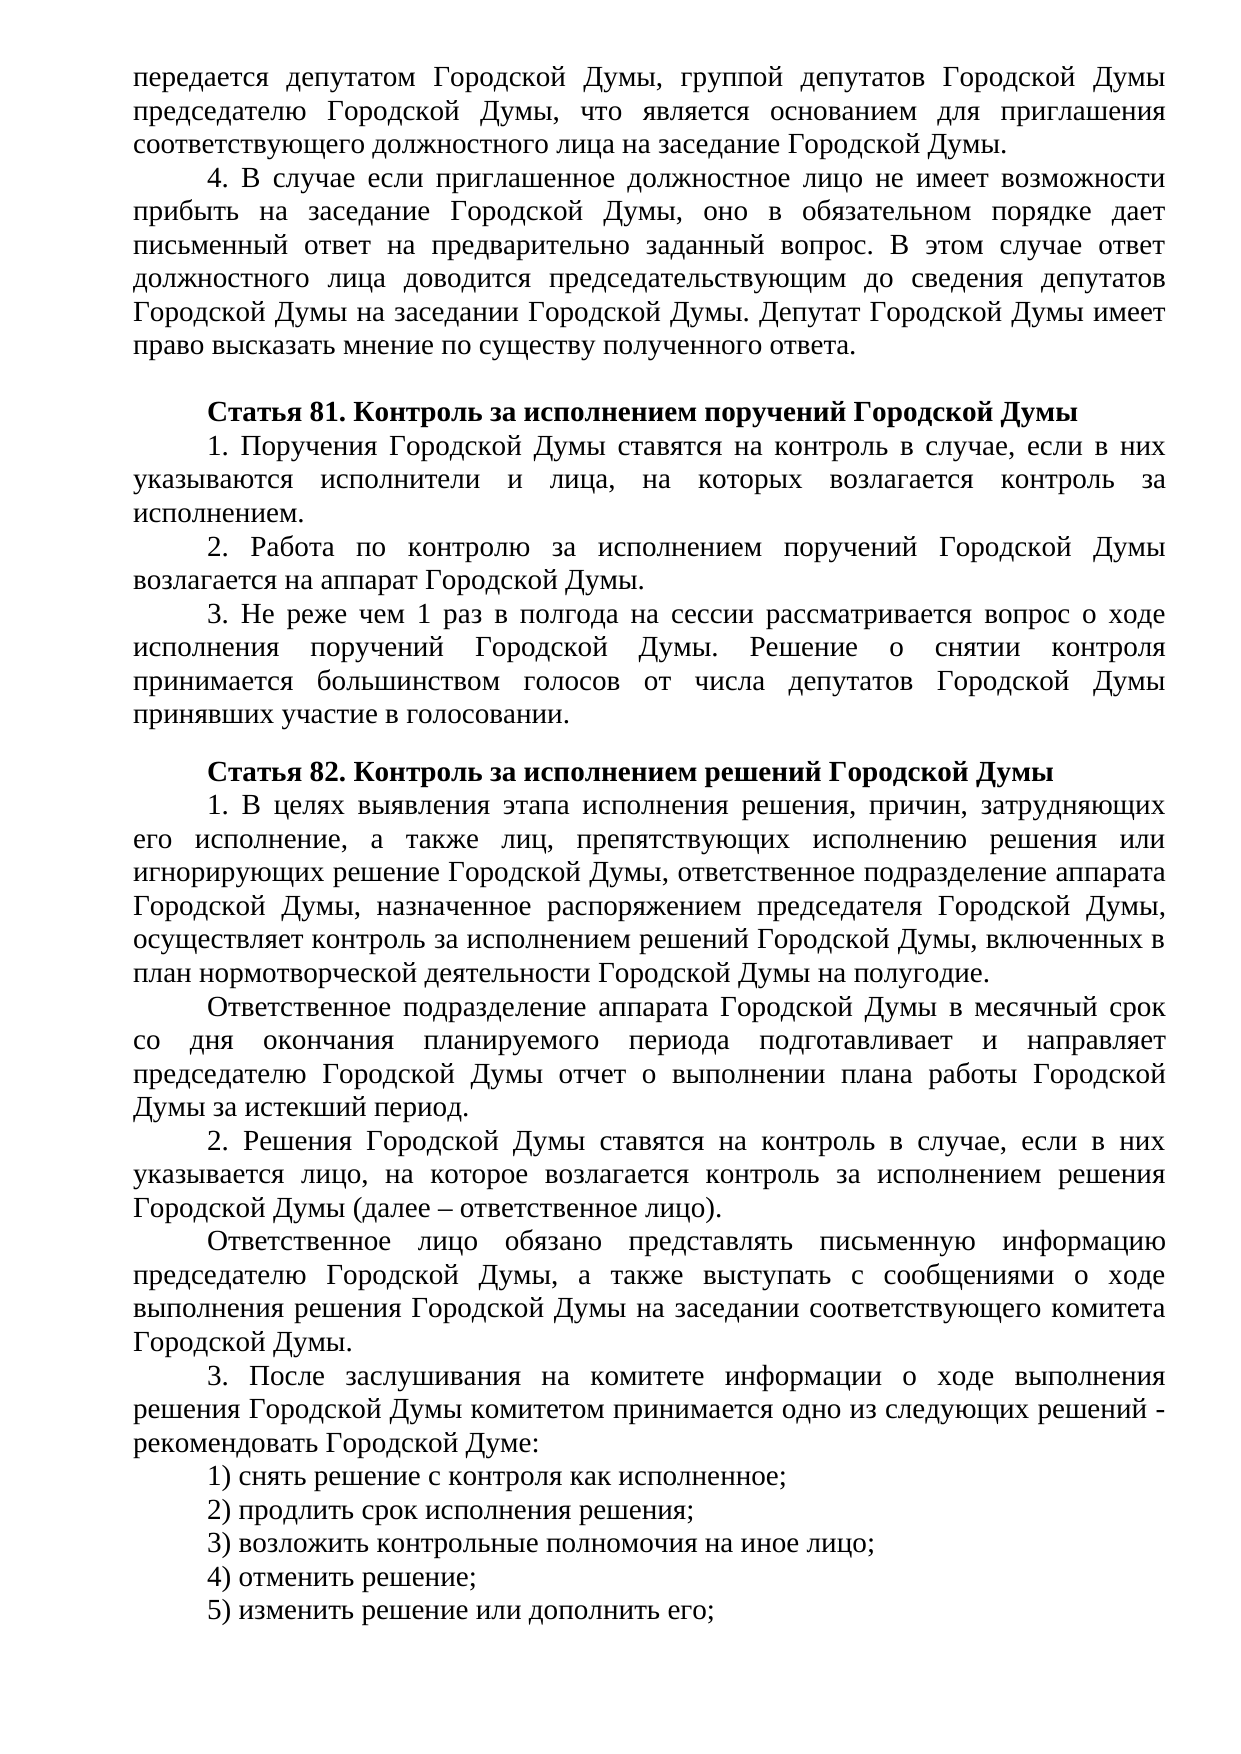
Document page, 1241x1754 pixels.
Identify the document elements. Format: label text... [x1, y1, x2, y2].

text 3. После заслушивания на комитете информации о ходе выполнения решения Городской Думы комитетом принимается одно из следующих решений - рекомендовать Городской Думе: [133, 1358, 1167, 1458]
text Ответственное лицо обязано представлять письменную информацию председателю Городской Думы, а также выступать с сообщениями о ходе выполнения решения Городской Думы на заседании соответствующего комитета Городской Думы. [133, 1223, 1167, 1358]
text Ответственное подразделение аппарата Городской Думы в месячный срок со дня окончания планируемого периода подготавливает и направляет председателю Городской Думы отчет о выполнении плана работы Городской Думы за истекший период. [133, 989, 1167, 1123]
text 1. В целях выявления этапа исполнения решения, причин, затрудняющих его исполнение, а также лиц, препятствующих исполнению решения или игнорирующих решение Городской Думы, ответственное подразделение аппарата Городской Думы, назначенное распоряжением председателя Городской Думы, осуществляет контроль за исполнением решений Городской Думы, включенных в план нормотворческой деятельности Городской Думы на полугодие. [133, 787, 1167, 989]
text 2. Работа по контролю за исполнением поручений Городской Думы возлагается на аппарат Городской Думы. [133, 529, 1167, 596]
text 1) снять решение с контроля как исполненное; [133, 1458, 1167, 1492]
text 1. Поручения Городской Думы ставятся на контроль в случае, если в них указываются исполнители и лица, на которых возлагается контроль за исполнением. [133, 428, 1167, 529]
text 2) продлить срок исполнения решения; [133, 1492, 1167, 1525]
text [133, 59, 1167, 160]
text 4) отменить решение; [133, 1559, 1167, 1592]
text 5) изменить решение или дополнить его; [133, 1592, 1167, 1626]
text 2. Решения Городской Думы ставятся на контроль в случае, если в них указывается лицо, на которое возлагается контроль за исполнением решения Городской Думы (далее – ответственное лицо). [133, 1123, 1167, 1223]
text Статья 82. Контроль за исполнением решений Городской Думы [133, 754, 1167, 787]
text 3. Не реже чем 1 раз в полгода на сессии рассматривается вопрос о ходе исполнения поручений Городской Думы. Решение о снятии контроля принимается большинством голосов от числа депутатов Городской Думы принявших участие в голосовании. [133, 596, 1167, 730]
text Статья 81. Контроль за исполнением поручений Городской Думы [133, 394, 1167, 428]
text 3) возложить контрольные полномочия на иное лицо; [133, 1525, 1167, 1559]
text 4. В случае если приглашенное должностное лицо не имеет возможности прибыть на заседание Городской Думы, оно в обязательном порядке дает письменный ответ на предварительно заданный вопрос. В этом случае ответ должностного лица доводится председательствующим до сведения депутатов Городской Думы на заседании Городской Думы. Депутат Городской Думы имеет право высказать мнение по существу полученного ответа. [133, 160, 1167, 361]
